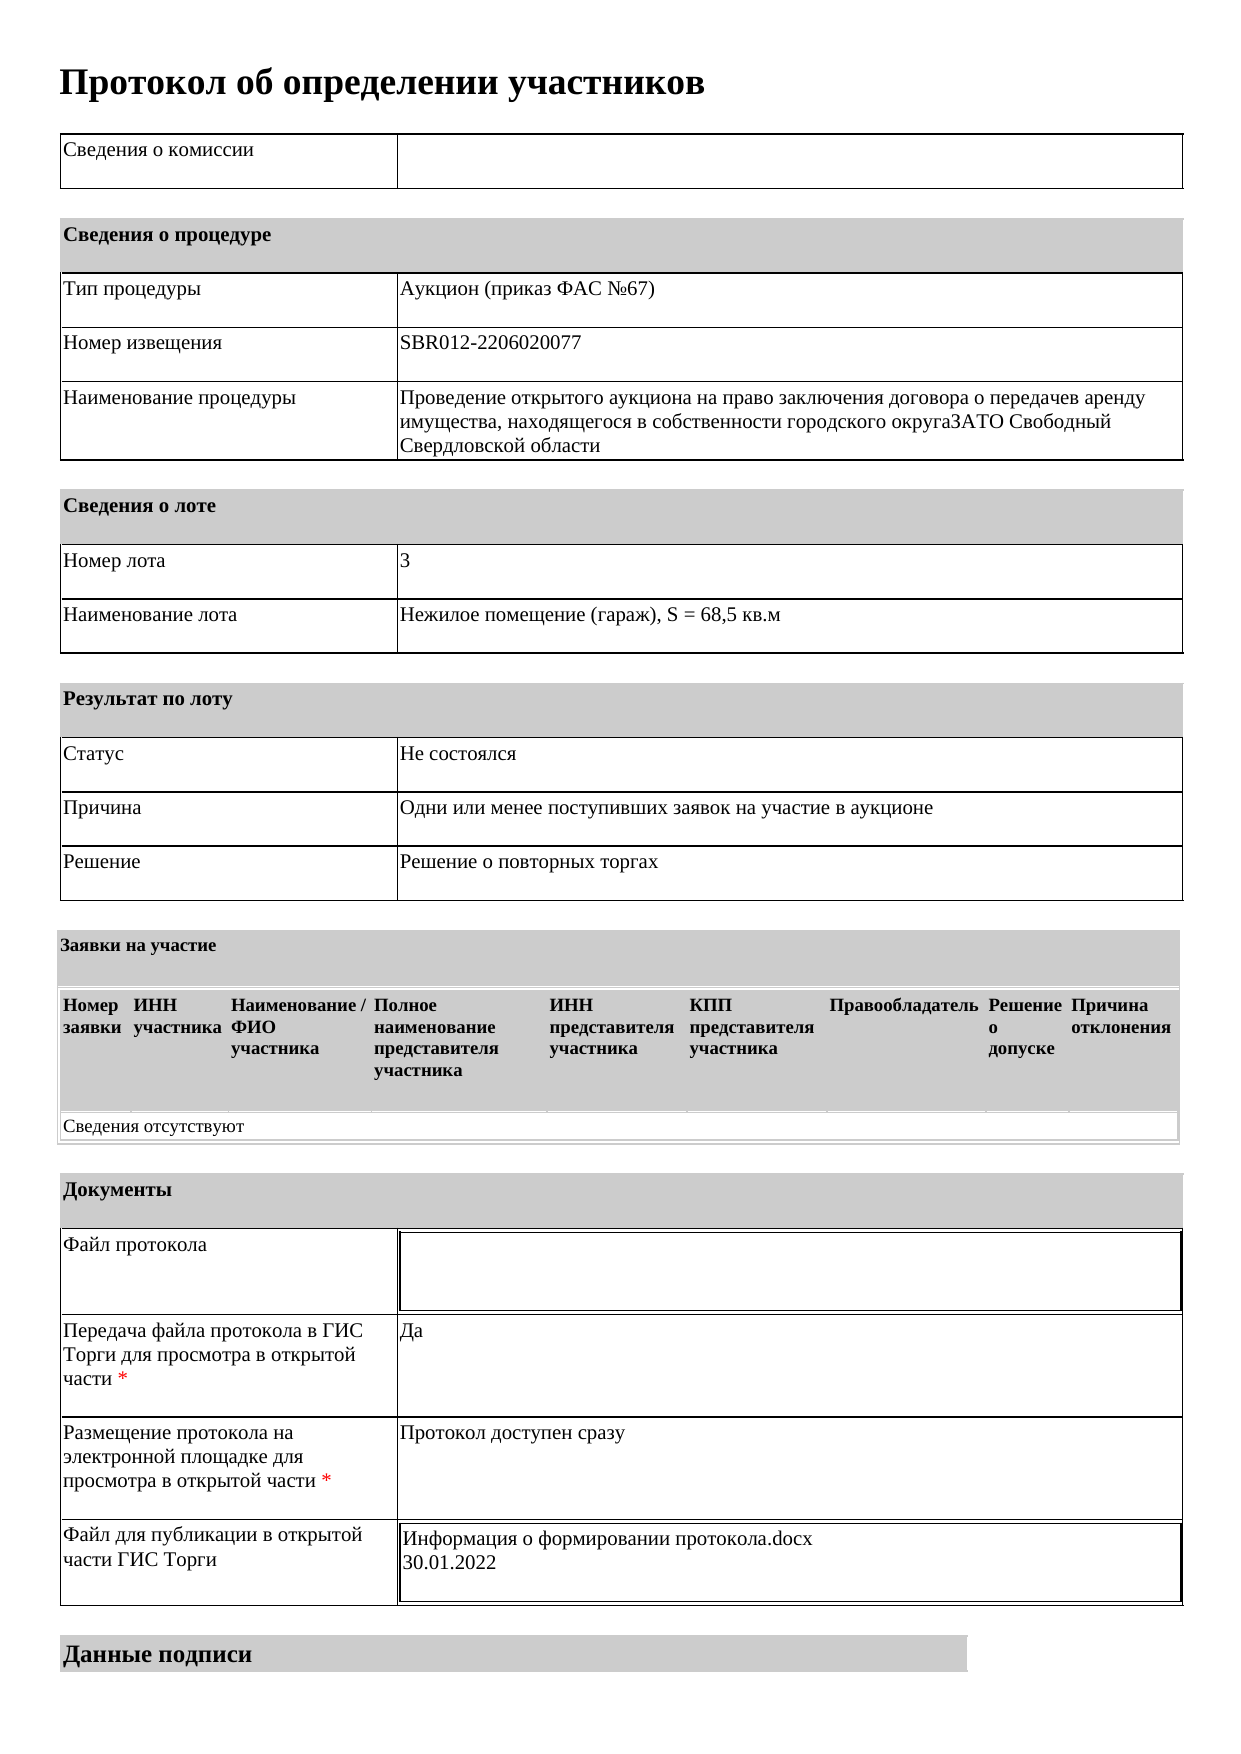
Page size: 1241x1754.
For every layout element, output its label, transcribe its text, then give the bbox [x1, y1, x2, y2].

table_header Документы [61, 1175, 1182, 1228]
table_cell Статус [61, 738, 397, 791]
table_cell Файл для публикации в открытой части ГИС Торги [61, 1520, 397, 1605]
table_cell Файл протокола [61, 1229, 397, 1314]
table_cell Нежилое помещение (гараж), S = 68,5 кв.м [398, 600, 1182, 652]
table_cell Наименование процедуры [61, 382, 397, 459]
table_cell Аукцион (приказ ФАС №67) [398, 274, 1182, 326]
table_header Заявки на участие [58, 932, 1179, 986]
table_cell Номер извещения [61, 328, 397, 381]
table_cell Да [398, 1315, 1182, 1416]
table_cell [61, 1113, 1177, 1139]
table_header Данные подписи [61, 1637, 966, 1670]
table_cell Решение [61, 846, 397, 899]
table_cell Наименование лота [61, 599, 397, 652]
table_cell Одни или менее поступивших заявок на участие в аукционе [398, 793, 1182, 845]
table_cell 3 [398, 545, 1182, 598]
subtitle Протокол об определении участников [59, 59, 1181, 102]
table_cell [398, 1520, 1182, 1605]
table_cell Протокол доступен сразу [398, 1418, 1182, 1518]
table_cell Решение о повторных торгах [398, 847, 1182, 899]
table_header Сведения о лоте [61, 491, 1182, 544]
table_cell SBR012-2206020077 [398, 328, 1182, 381]
table_header [398, 135, 1182, 188]
table_header Результат по лоту [61, 684, 1182, 737]
table_header Сведения о комиссии [61, 135, 397, 188]
table_cell Не состоялся [398, 738, 1182, 791]
table_cell Номер лота [61, 545, 397, 598]
table_cell Размещение протокола на электронной площадке для просмотра в открытой части * [61, 1417, 397, 1518]
table_cell [398, 1229, 1182, 1314]
table_cell Тип процедуры [61, 273, 397, 326]
table_cell Передача файла протокола в ГИС Торги для просмотра в открытой части * [61, 1315, 397, 1416]
table_cell Причина [61, 792, 397, 845]
table_cell Проведение открытого аукциона на право заключения договора о передачев аренду имущества, находящегося в собственности городского округаЗАТО Свободный Свердловской области [398, 382, 1182, 459]
table_header Сведения о процедуре [61, 220, 1182, 272]
